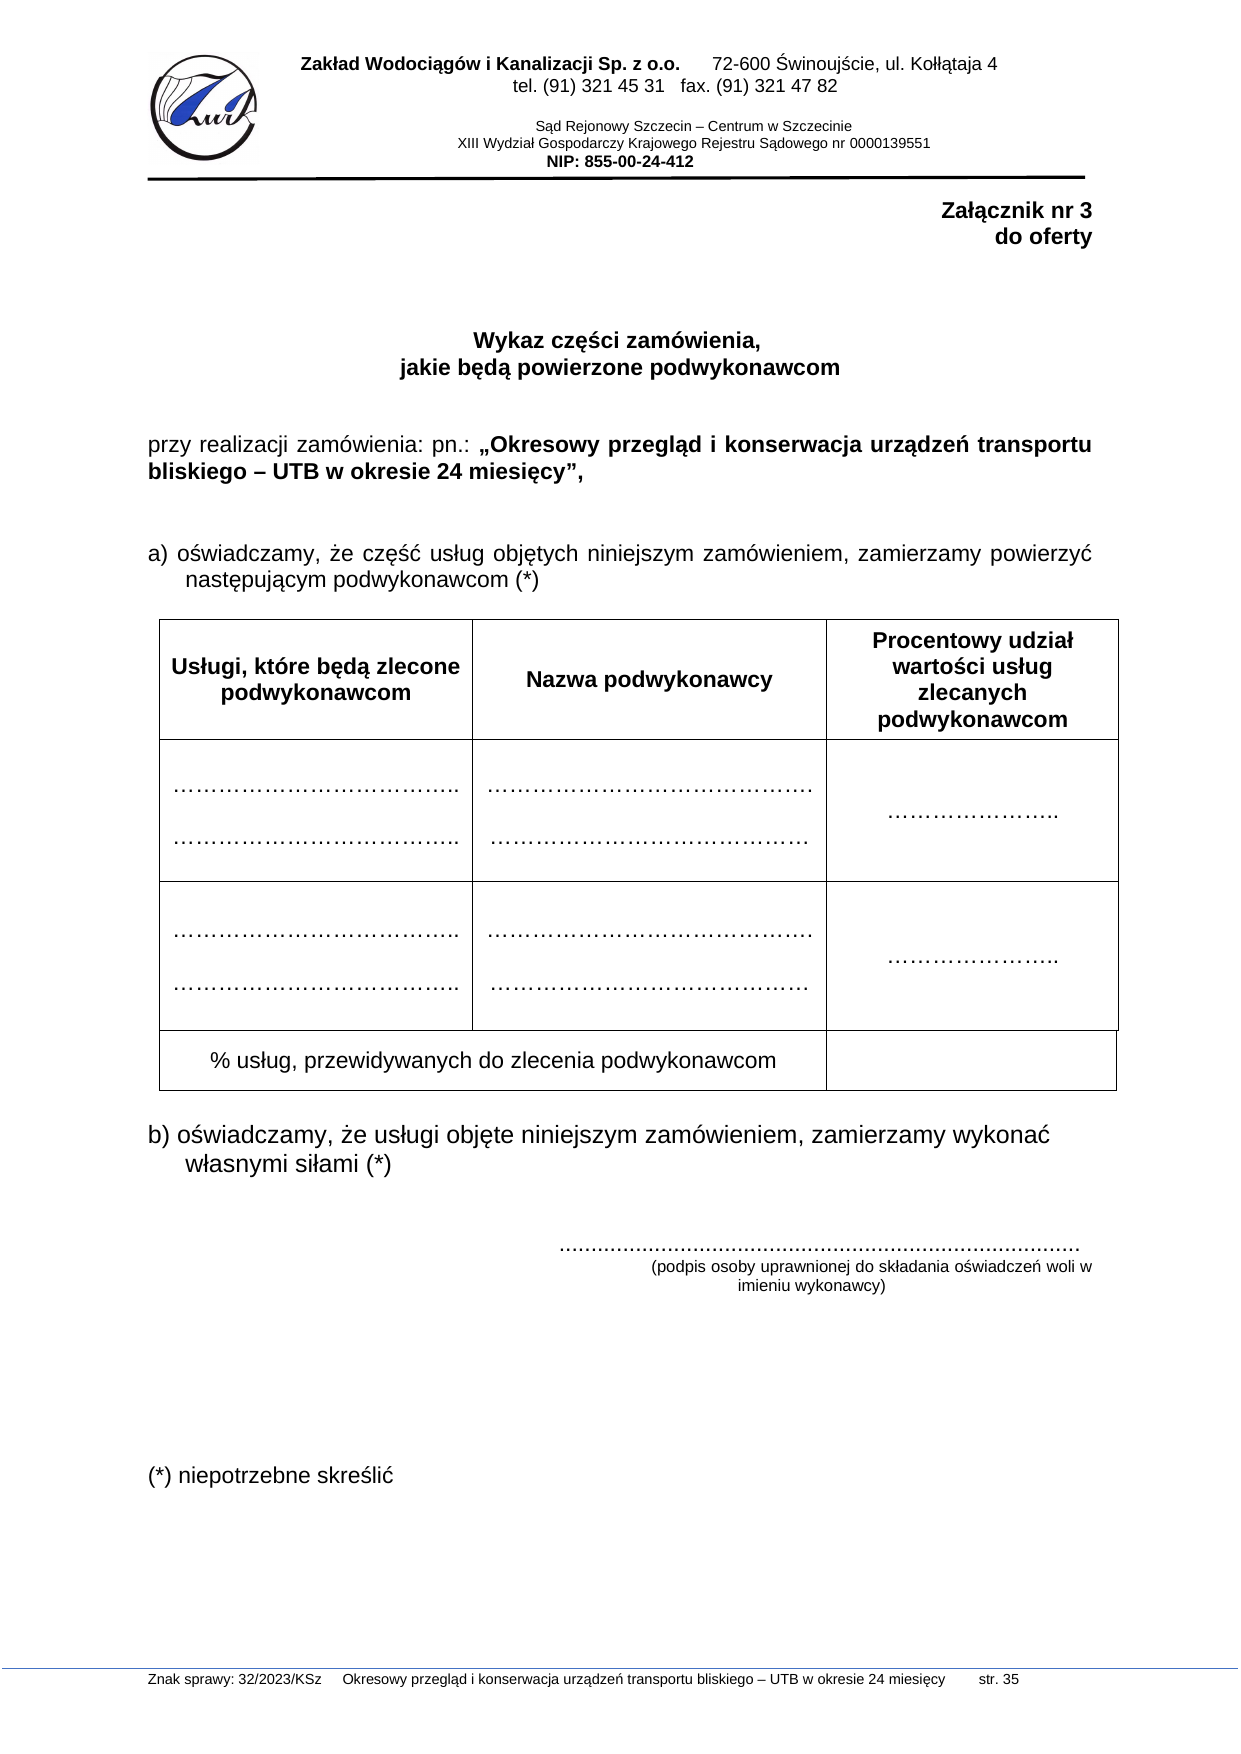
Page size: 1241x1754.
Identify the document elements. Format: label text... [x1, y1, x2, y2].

text (*) niepotrzebne skreślić [148, 1462, 1092, 1488]
text a) oświadczamy, że część usług objętych niniejszym zamówieniem, zamierzamy powierzyć następującym podwykonawcom (*) [148, 540, 1092, 592]
table_cell [827, 1031, 1116, 1090]
text do oferty [148, 223, 1092, 249]
text Załącznik nr 3 [148, 197, 1092, 223]
table_cell ……………………………………. …………………………………… [473, 882, 826, 1029]
subtitle przy realizacji zamówienia: pn.: „Okresowy przegląd i konserwacja urządzeń transportu bliskiego – UTB w okresie 24 miesięcy”, [148, 431, 1092, 484]
table_header Nazwa podwykonawcy [473, 620, 826, 739]
text (podpis osoby uprawnionej do składania oświadczeń woli w imieniu wykonawcy) [216, 1256, 1092, 1295]
table_cell % usług, przewidywanych do zlecenia podwykonawcom [160, 1031, 826, 1090]
text .................................................................................. [148, 1230, 1092, 1256]
table_cell ………………….. [827, 882, 1118, 1029]
table_cell ………………….. [827, 740, 1118, 881]
table_cell ……………………………….. ……………………………….. [160, 882, 472, 1029]
picture [147, 52, 260, 165]
table_header Procentowy udział wartości usług zlecanych podwykonawcom [827, 620, 1118, 739]
table_cell ……………………………………. …………………………………… [473, 740, 826, 881]
table_header Usługi, które będą zlecone podwykonawcom [160, 620, 472, 739]
text b) oświadczamy, że usługi objęte niniejszym zamówieniem, zamierzamy wykonać własnymi siłami (*) [148, 1120, 1092, 1177]
table_cell ……………………………….. ……………………………….. [160, 740, 472, 881]
text Wykaz części zamówienia, jakie będą powierzone podwykonawcom [148, 327, 1092, 380]
